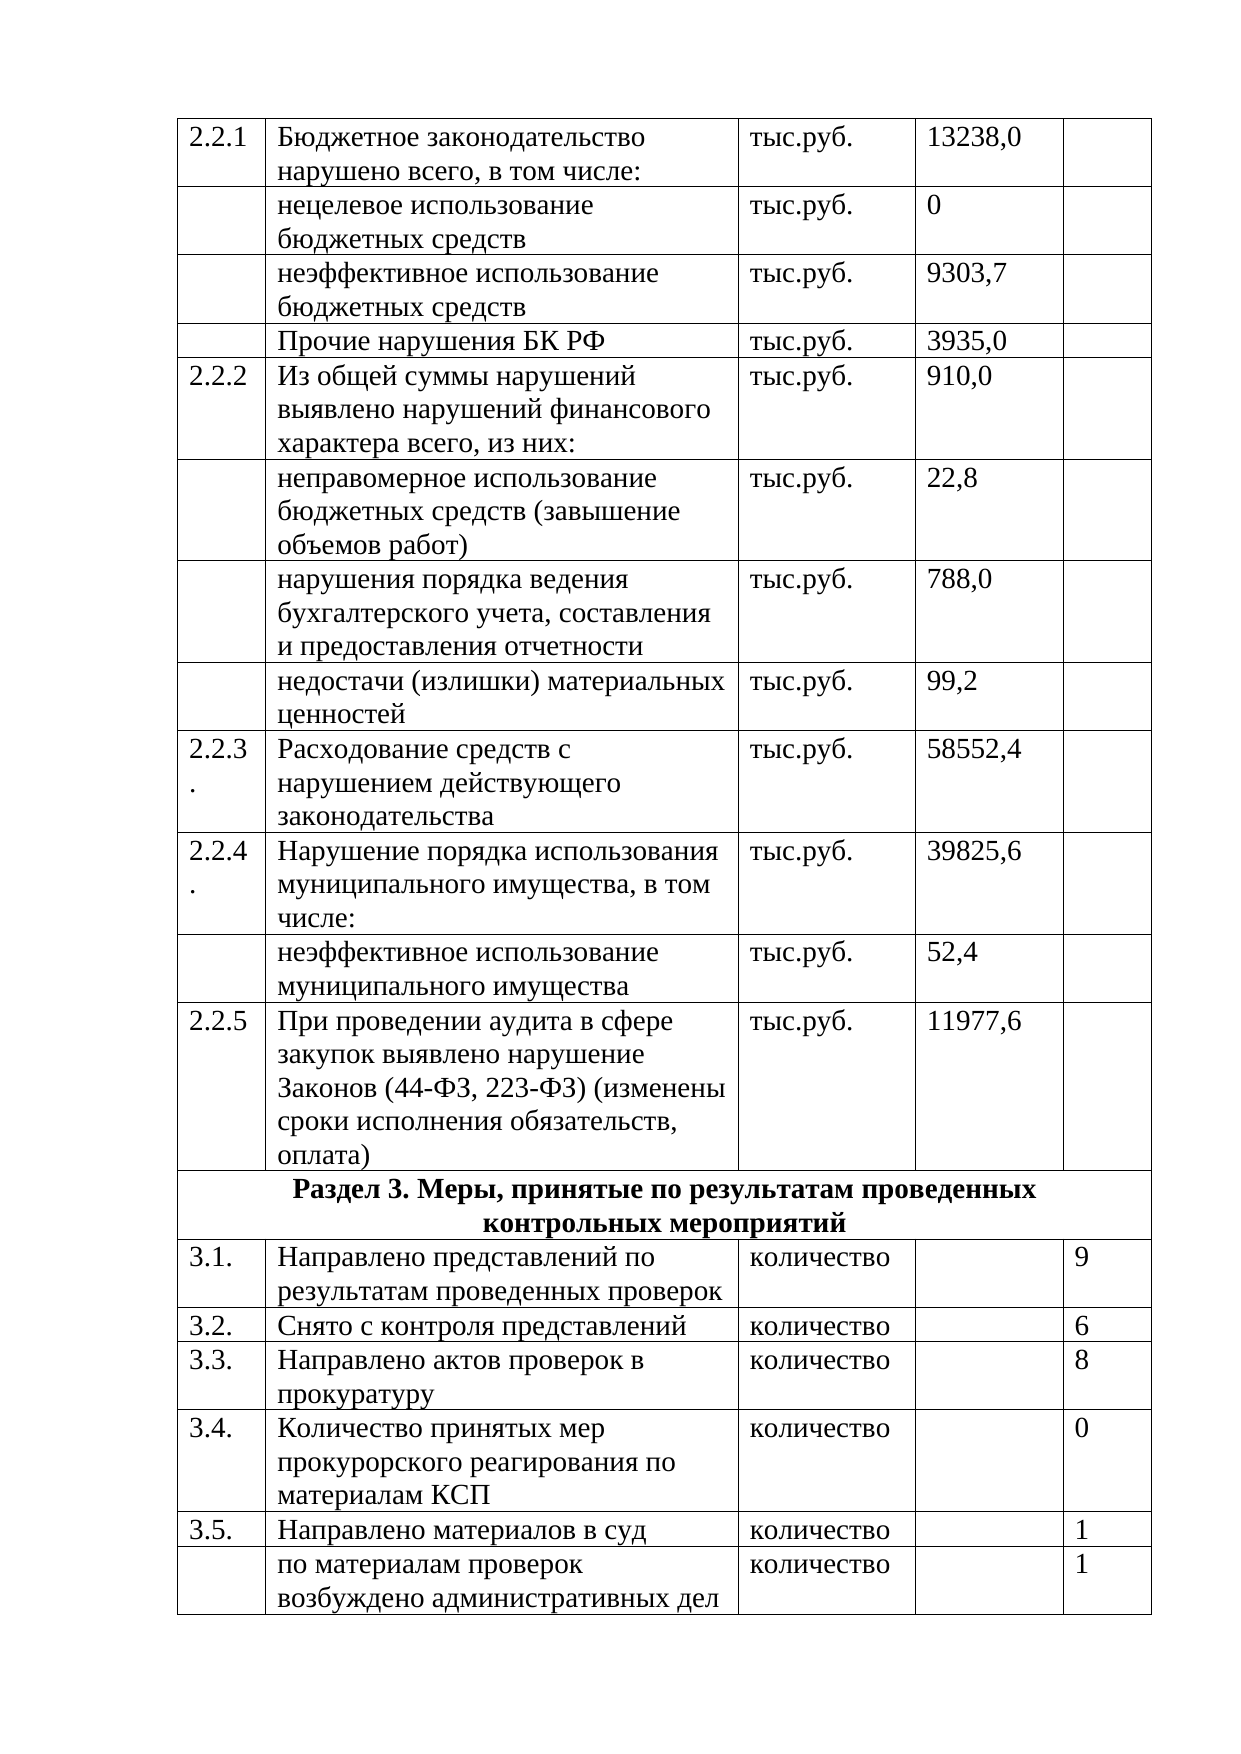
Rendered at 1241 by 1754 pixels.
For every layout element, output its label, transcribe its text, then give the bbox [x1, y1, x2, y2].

table_cell тыс.руб. [739, 255, 915, 322]
table_cell [178, 935, 265, 1002]
table_cell 52,4 [916, 935, 1063, 1002]
table_cell 2.2.2 [178, 358, 265, 459]
table_cell 3.3. [178, 1342, 265, 1409]
table_cell 9303,7 [916, 255, 1063, 322]
table_cell количество [739, 1308, 915, 1341]
table_cell количество [739, 1547, 915, 1614]
table_cell 0 [1064, 1410, 1151, 1511]
table_cell тыс.руб. [739, 119, 915, 186]
table_cell количество [739, 1342, 915, 1409]
table_cell тыс.руб. [739, 324, 915, 357]
table_cell Количество принятых мер прокурорского реагирования по материалам КСП [266, 1410, 738, 1511]
table_cell тыс.руб. [739, 1003, 915, 1170]
table_cell [1064, 663, 1151, 730]
table_cell [916, 1547, 1063, 1614]
table_cell 39825,6 [916, 833, 1063, 933]
table_cell тыс.руб. [739, 663, 915, 730]
table_cell Прочие нарушения БК РФ [266, 324, 738, 357]
table_cell 2.2.3. [178, 731, 265, 832]
table_cell 11977,6 [916, 1003, 1063, 1170]
table_cell Направлено актов проверок в прокуратуру [266, 1342, 738, 1409]
table_cell 1 [1064, 1547, 1151, 1614]
table_cell [1064, 731, 1151, 832]
table_cell Направлено материалов в суд [266, 1512, 738, 1546]
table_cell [266, 1547, 738, 1614]
table_cell 58552,4 [916, 731, 1063, 832]
table_cell тыс.руб. [739, 935, 915, 1002]
table_cell [178, 663, 265, 730]
table_cell неэффективное использование бюджетных средств [266, 255, 738, 322]
table_cell количество [739, 1240, 915, 1307]
table_cell 0 [916, 187, 1063, 254]
table_cell Бюджетное законодательство нарушено всего, в том числе: [266, 119, 738, 186]
table_cell 2.2.4. [178, 833, 265, 933]
table_cell 8 [1064, 1342, 1151, 1409]
table_cell [178, 1547, 265, 1614]
table_cell тыс.руб. [739, 187, 915, 254]
table_cell [178, 187, 265, 254]
table_cell недостачи (излишки) материальных ценностей [266, 663, 738, 730]
table_cell [916, 1240, 1063, 1307]
table_cell 99,2 [916, 663, 1063, 730]
table_cell [1064, 255, 1151, 322]
table_cell 6 [1064, 1308, 1151, 1341]
table_cell [1064, 561, 1151, 662]
table_cell [1064, 935, 1151, 1002]
table_cell При проведении аудита в сфере закупок выявлено нарушение Законов (44-ФЗ, 223-ФЗ) (изменены сроки исполнения обязательств, оплата) [266, 1003, 738, 1170]
table_cell тыс.руб. [739, 460, 915, 560]
table_cell Расходование средств с нарушением действующего законодательства [266, 731, 738, 832]
table_cell [178, 324, 265, 357]
table_cell 3935,0 [916, 324, 1063, 357]
table_cell [178, 561, 265, 662]
table_cell Направлено представлений по результатам проведенных проверок [266, 1240, 738, 1307]
table_cell [1064, 187, 1151, 254]
table_cell неправомерное использование бюджетных средств (завышение объемов работ) [266, 460, 738, 560]
table_cell [178, 460, 265, 560]
table_cell нецелевое использование бюджетных средств [266, 187, 738, 254]
table_cell Снято с контроля представлений [266, 1308, 738, 1341]
table_cell 788,0 [916, 561, 1063, 662]
table_cell нарушения порядка ведения бухгалтерского учета, составления и предоставления отчетности [266, 561, 738, 662]
table_cell 910,0 [916, 358, 1063, 459]
table_cell 3.4. [178, 1410, 265, 1511]
table_cell неэффективное использование муниципального имущества [266, 935, 738, 1002]
table_cell [1064, 460, 1151, 560]
table_cell [916, 1512, 1063, 1546]
table_cell 9 [1064, 1240, 1151, 1307]
table_cell 2.2.1 [178, 119, 265, 186]
table_cell 2.2.5 [178, 1003, 265, 1170]
table_cell количество [739, 1410, 915, 1511]
table_cell 3.5. [178, 1512, 265, 1546]
table_cell [916, 1308, 1063, 1341]
table_cell 22,8 [916, 460, 1063, 560]
table_cell 3.1. [178, 1240, 265, 1307]
table_cell [1064, 119, 1151, 186]
table_cell Нарушение порядка использования муниципального имущества, в том числе: [266, 833, 738, 933]
table_cell [1064, 833, 1151, 933]
table_cell [916, 1410, 1063, 1511]
table_cell 1 [1064, 1512, 1151, 1546]
table_cell [1064, 1003, 1151, 1170]
table_cell 3.2. [178, 1308, 265, 1341]
table_cell Раздел 3. Меры, принятые по результатам проведенных контрольных мероприятий [178, 1171, 1151, 1238]
table_cell тыс.руб. [739, 833, 915, 933]
table_cell Из общей суммы нарушений выявлено нарушений финансового характера всего, из них: [266, 358, 738, 459]
table_cell 13238,0 [916, 119, 1063, 186]
table_cell тыс.руб. [739, 561, 915, 662]
table_cell тыс.руб. [739, 731, 915, 832]
table_cell тыс.руб. [739, 358, 915, 459]
table_cell [1064, 324, 1151, 357]
table_cell [916, 1342, 1063, 1409]
table_cell [1064, 358, 1151, 459]
table_cell количество [739, 1512, 915, 1546]
table_cell [178, 255, 265, 322]
